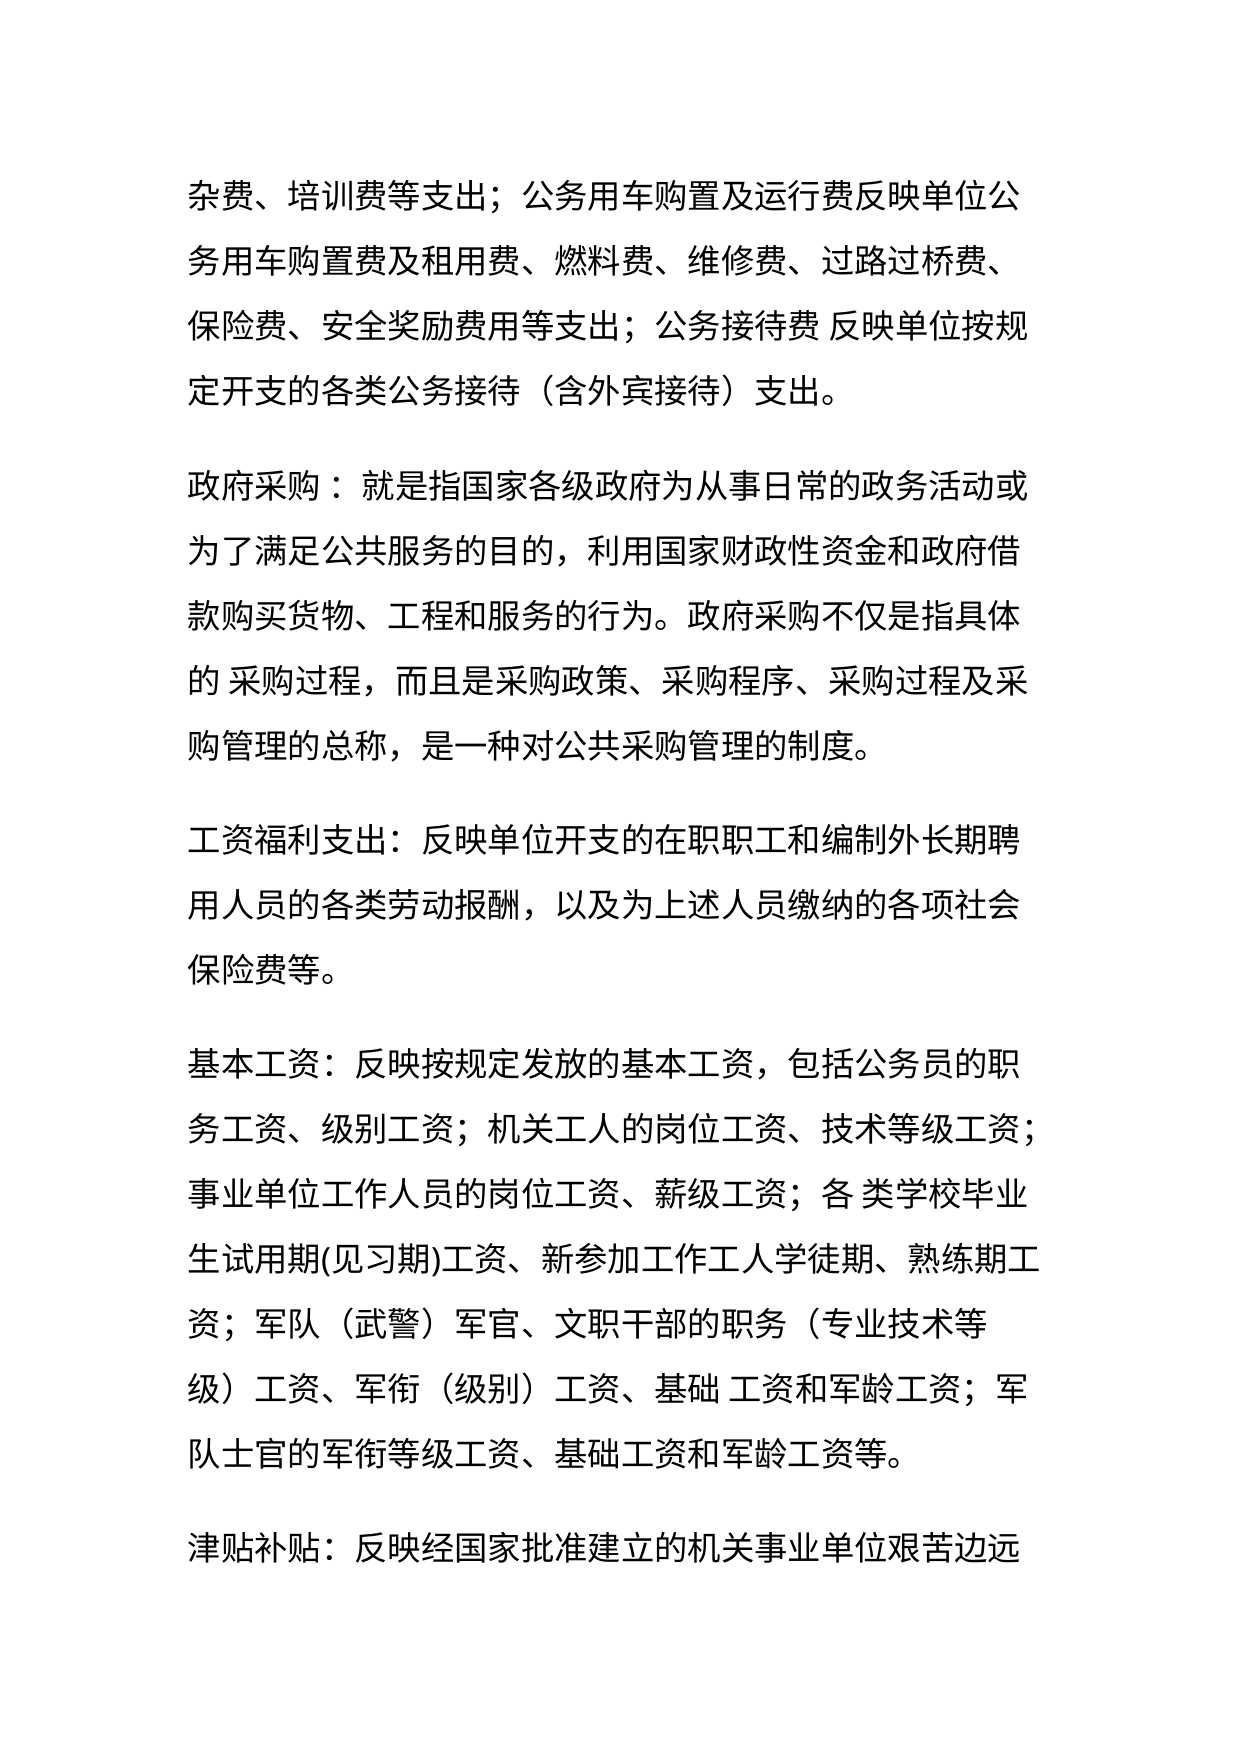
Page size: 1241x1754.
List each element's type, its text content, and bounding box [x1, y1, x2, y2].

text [187, 1514, 1053, 1579]
text 基本工资：反映按规定发放的基本工资，包括公务员的职务工资、级别工资；机关工人的岗位工资、技术等级工资；事业单位工作人员的岗位工资、薪级工资；各 类学校毕业生试用期(见习期)工资、新参加工作工人学徒期、熟练期工资；军队（武警）军官、文职干部的职务（专业技术等级）工资、军衔（级别）工资、基础 工资和军龄工资；军队士官的军衔等级工资、基础工资和军龄工资等。 [187, 1029, 1053, 1484]
text 工资福利支出：反映单位开支的在职职工和编制外长期聘用人员的各类劳动报酬，以及为上述人员缴纳的各项社会保险费等。 [187, 805, 1053, 1000]
text 政府采购 ：就是指国家各级政府为从事日常的政务活动或为了满足公共服务的目的，利用国家财政性资金和政府借款购买货物、工程和服务的行为。政府采购不仅是指具体的 采购过程，而且是采购政策、采购程序、采购过程及采购管理的总称，是一种对公共采购管理的制度。 [187, 451, 1053, 776]
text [187, 162, 1053, 422]
